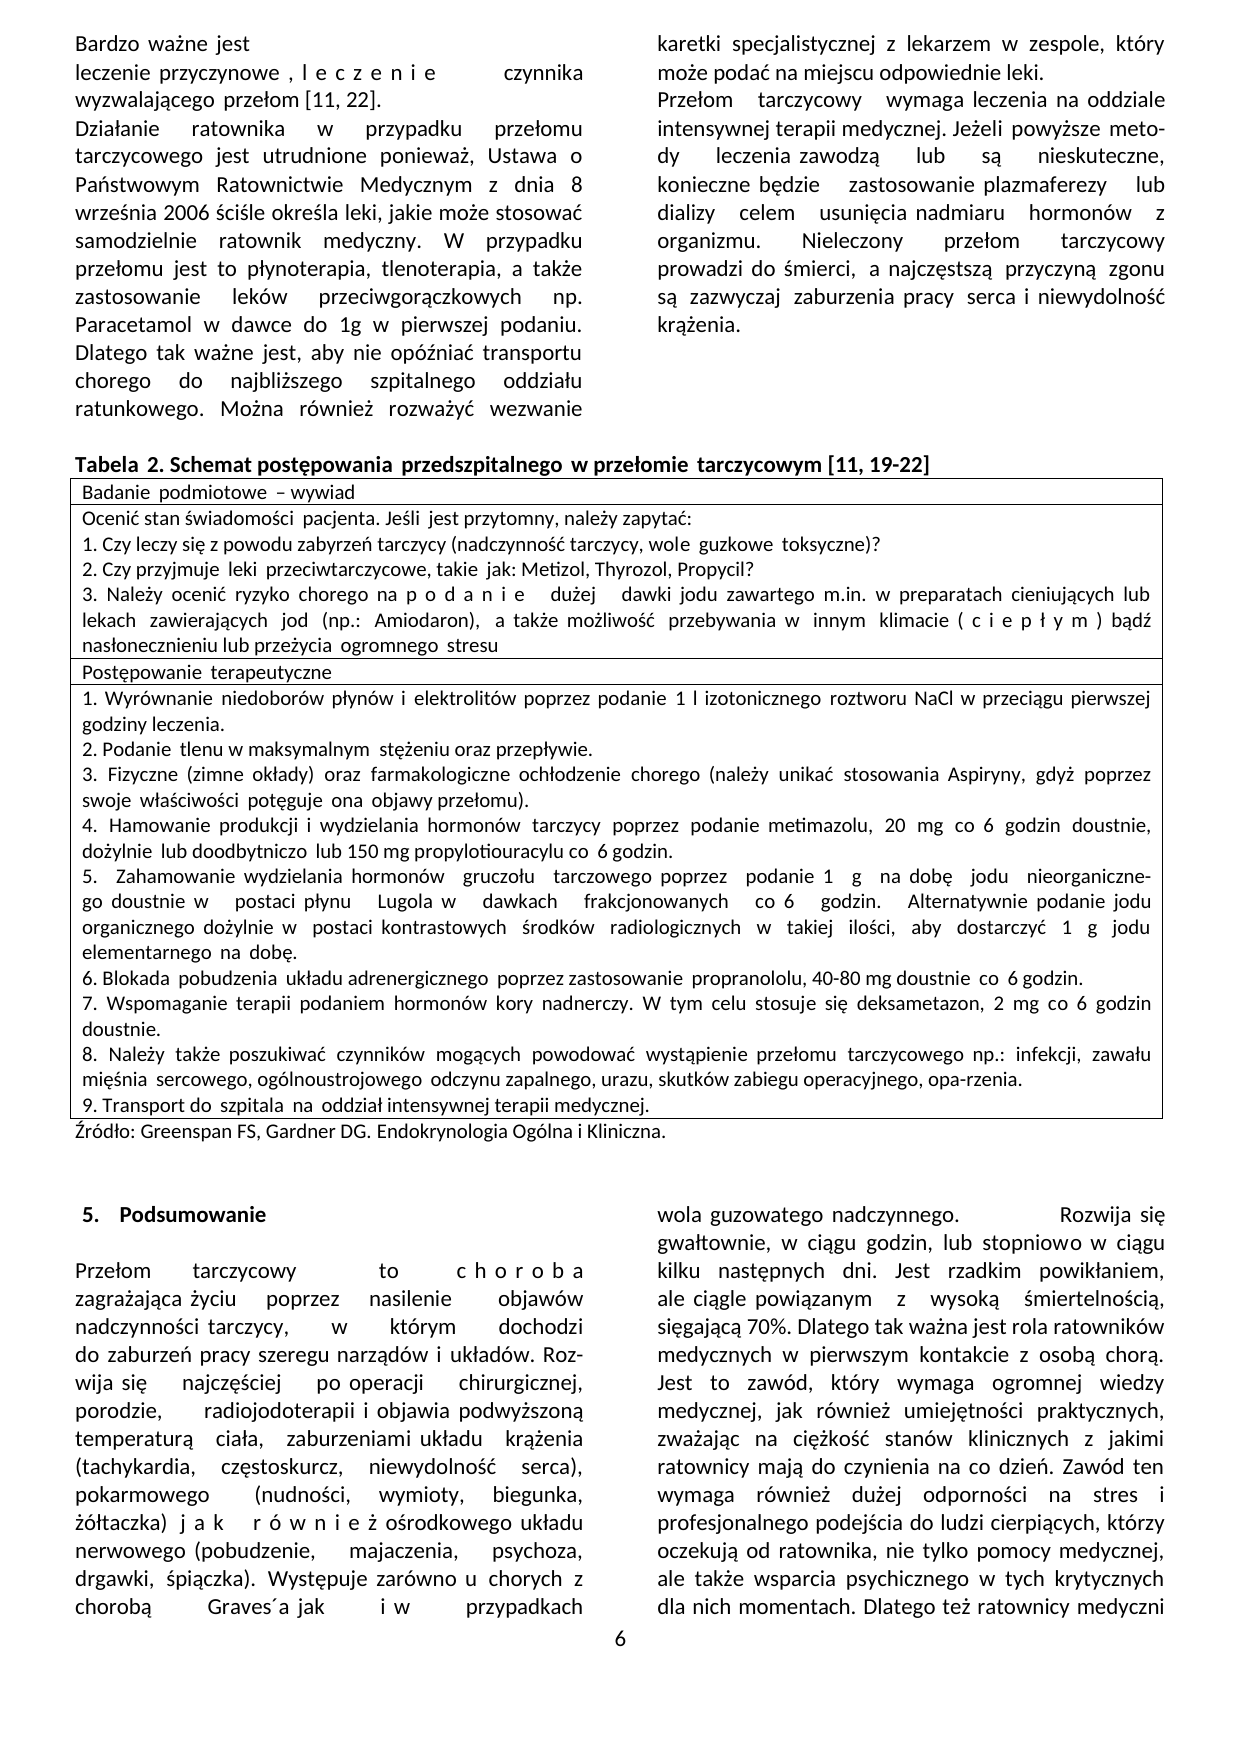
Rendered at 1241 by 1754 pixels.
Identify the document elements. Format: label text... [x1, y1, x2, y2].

list Podsumowanie [82, 1200, 583, 1228]
text Działanie ratownika w przypadku przełomu tarczycowego jest utrudnione ponieważ, Ustawa o Państwowym Ratownictwie Medycznym z dnia 8 września 2006 ściśle określa leki, jakie może stosować samodzielnie ratownik medyczny. W przypadku przełomu jest to płynoterapia, tlenoterapia, a także zastosowanie leków przeciwgorączkowych np. Paracetamol w dawce do 1g w pierwszej podaniu. Dlatego tak ważne jest, aby nie opóźniać transportu chorego do najbliższego szpitalnego oddziału ratunkowego. Można również rozważyć wezwanie karetki specjalistycznej z lekarzem w zespole, który może podać na miejscu odpowiednie leki. [75, 114, 583, 422]
table_cell Ocenić stan świadomościpacjenta. Jeślijest przytomny, należy zapytać: 1. Czy leczy się z powodu zabyrzeń tarczycy (nadczynność tarczycy, woleguzkowetoksyczne)? 2. Czy przyjmujelekiprzeciwtarczycowe, takiejak: Metizol, Thyrozol, Propycil? 3. Należy ocenić ryzyko choregonapodanie dużej dawkijodu zawartego m.in. w preparatach cieniujących lub lekach zawierających jod (np.: Amiodaron), atakżemożliwość przebywaniaw innym klimacie(ciepłym)bądź nasłonecznieniu lub przeżyciaogromnegostresu [71, 505, 1162, 658]
text Bardzoważnejest leczenieprzyczynowe,leczenie czynnika wyzwalającegoprzełom [11, 22]. [75, 29, 583, 114]
text Przełom tarczycowy wymagaleczenianaoddziale intensywnej terapii medycznej. Jeżelipowyższemeto-dy leczeniazawodzą lub są nieskuteczne, koniecznebędzie zastosowanieplazmaferezy lub dializy celem usunięcianadmiaru hormonów z organizmu. Nieleczony przełom tarczycowy prowadzidośmierci, anajczęstszą przyczyną zgonu są zazwyczaj zaburzeniapracy sercainiewydolność krążenia. [657, 86, 1165, 338]
text Tabela2. Schemat postępowaniaprzedszpitalnegow przełomietarczycowym [11, 19-22] [75, 450, 1165, 478]
table_cell 1. Wyrównanieniedoborów płynów ielektrolitów poprzez podanie1 l izotonicznegoroztworu NaCl w przeciągu pierwszej godziny leczenia. 2. Podanietlenu w maksymalnym stężeniu oraz przepływie. 3. Fizyczne(zimneokłady) oraz farmakologiczneochłodzenie chorego(należy unikać stosowaniaAspiryny, gdyż poprzez swojewłaściwościpotęgujeonaobjawy przełomu). 4. Hamowanieprodukcjiiwydzielaniahormonów tarczycy poprzez podaniemetimazolu, 20 mg co6 godzin doustnie, dożylnielub doodbytniczolub 150 mg propylotiouracylu co6 godzin. 5. Zahamowaniewydzielaniahormonów gruczołu tarczowegopoprzez podanie1 g nadobę jodu nieorganiczne-godoustniew postacipłynu Lugolaw dawkach frakcjonowanych co6 godzin. Alternatywniepodaniejodu organicznegodożylniew postacikontrastowych środków radiologicznych w takiej ilości, aby dostarczyć 1 g jodu elementarnegonadobę. 6. Blokadapobudzeniaukładu adrenergicznegopoprzez zastosowaniepropranololu, 40-80 mg doustnieco6 godzin. 7. Wspomaganieterapiipodaniem hormonów kory nadnerczy. W tym celu stosujesię deksametazon, 2 mg co6 godzin doustnie. 8. Należy takżeposzukiwać czynników mogących powodować wystąpienieprzełomu tarczycowegonp.: infekcji, zawału mięśniasercowego, ogólnoustrojowegoodczynu zapalnego, urazu, skutków zabiegu operacyjnego, opa-rzenia. 9. Transport doszpitalanaoddział intensywnej terapii medycznej. [71, 685, 1162, 1117]
text Źródło: Greenspan FS, Gardner DG. Endokrynologia Ogólna i Kliniczna. [75, 1118, 1165, 1144]
table_cell Postępowanieterapeutyczne [71, 659, 1162, 684]
table_header Badaniepodmiotowe– wywiad [71, 479, 1162, 504]
